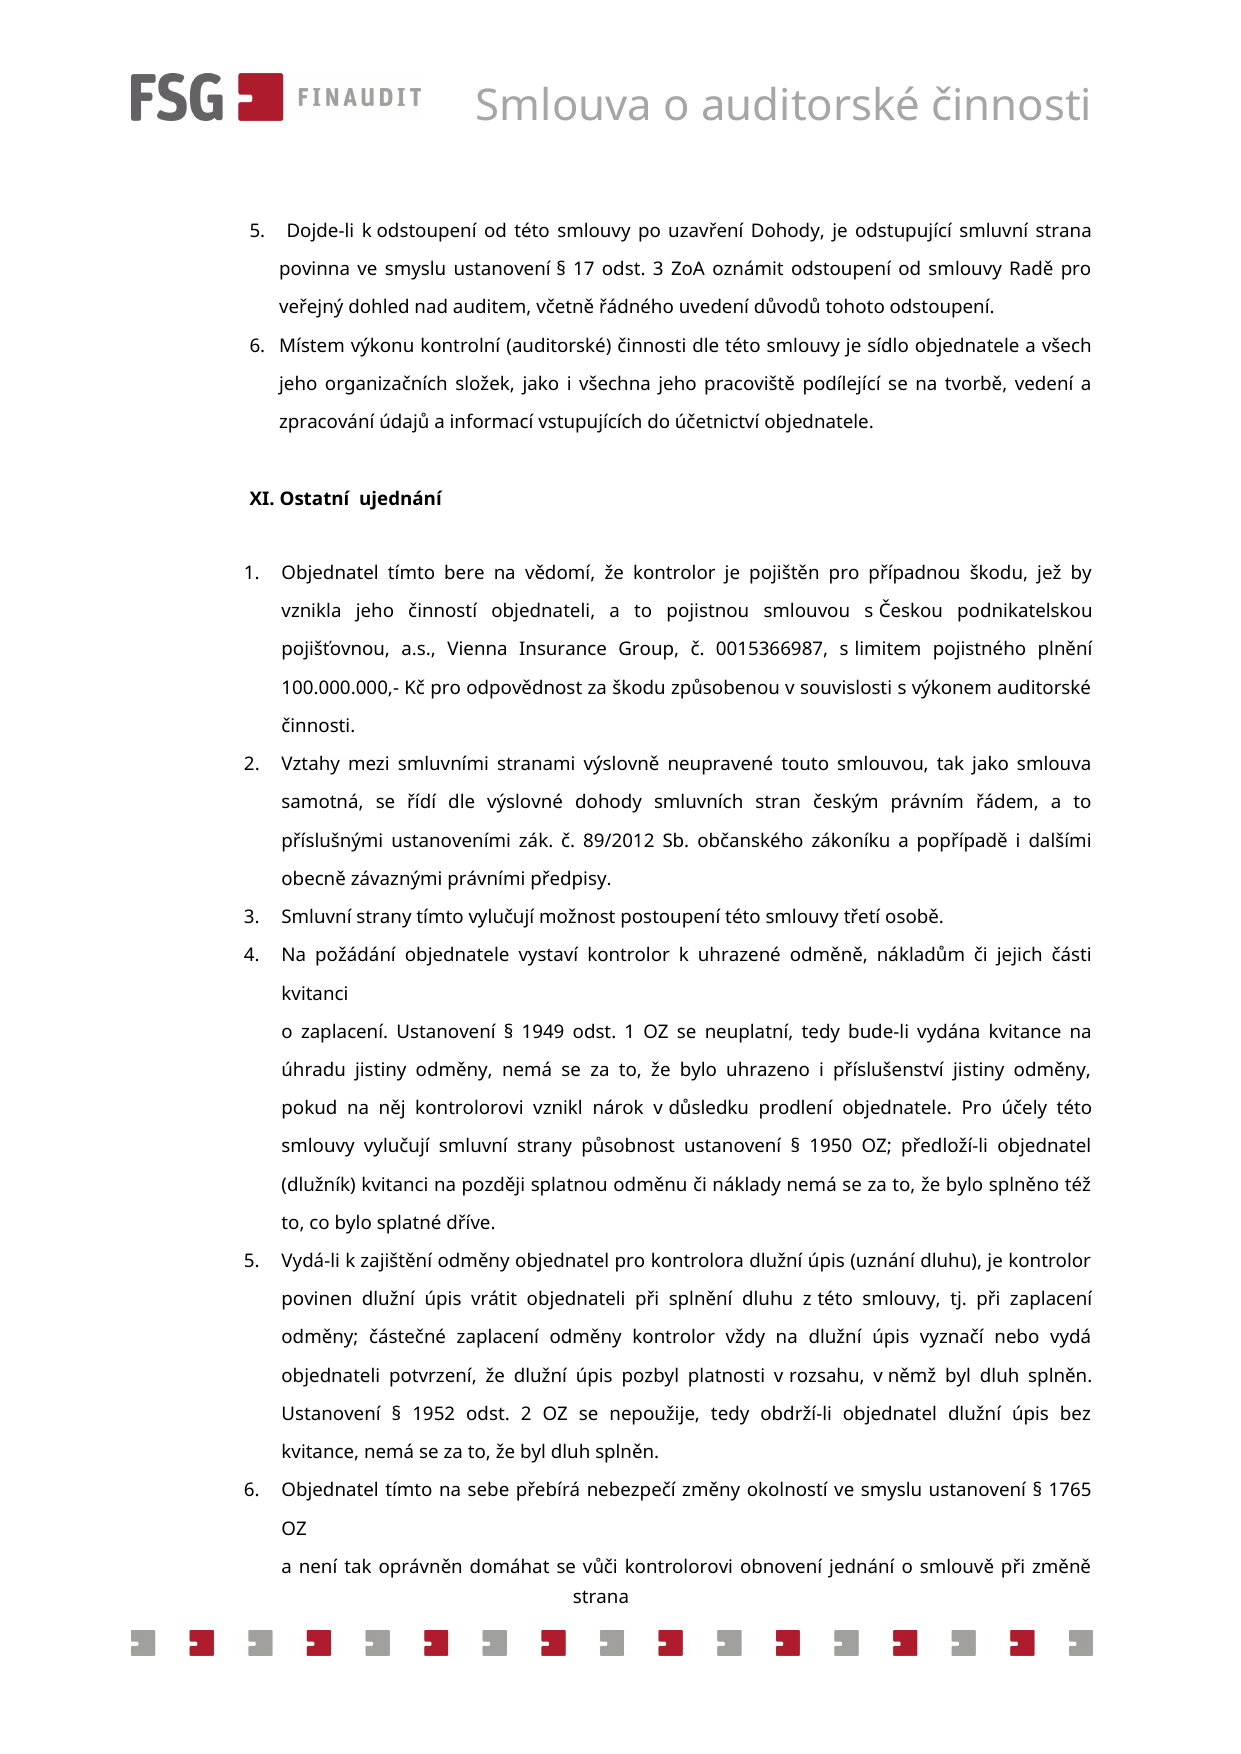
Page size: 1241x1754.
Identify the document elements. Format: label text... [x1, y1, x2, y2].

picture [131, 73, 421, 121]
list Místem výkonu kontrolní (auditorské) činnosti dle této smlouvy je sídlo objednatele a všech jeho organizačních složek, jako i všechna jeho pracoviště podílející se na tvorbě, vedení a zpracování údajů a informací vstupujících do účetnictví objednatele. [249, 332, 1092, 434]
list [244, 1477, 1092, 1579]
list Dojde-li k odstoupení od této smlouvy po uzavření Dohody, je odstupující smluvní strana povinna ve smyslu ustanovení § 17 odst. 3 ZoA oznámit odstoupení od smlouvy Radě pro veřejný dohled nad auditem, včetně řádného uvedení důvodů tohoto odstoupení. [249, 217, 1092, 319]
list Vydá-li k zajištění odměny objednatel pro kontrolora dlužní úpis (uznání dluhu), je kontrolor povinen dlužní úpis vrátit objednateli při splnění dluhu z této smlouvy, tj. při zaplacení odměny; částečné zaplacení odměny kontrolor vždy na dlužní úpis vyznačí nebo vydá objednateli potvrzení, že dlužní úpis pozbyl platnosti v rozsahu, v němž byl dluh splněn. Ustanovení § 1952 odst. 2 OZ se nepoužije, tedy obdrží-li objednatel dlužní úpis bez kvitance, nemá se za to, že byl dluh splněn. [244, 1247, 1092, 1464]
list Vztahy mezi smluvními stranami výslovně neupravené touto smlouvou, tak jako smlouva samotná, se řídí dle výslovné dohody smluvních stran českým právním řádem, a to příslušnými ustanoveními zák. č. 89/2012 Sb. občanského zákoníku a popřípadě i dalšími obecně závaznými právními předpisy. [244, 750, 1092, 891]
list Objednatel tímto bere na vědomí, že kontrolor je pojištěn pro případnou škodu, jež by vznikla jeho činností objednateli, a to pojistnou smlouvou s Českou podnikatelskou pojišťovnou, a.s., Vienna Insurance Group, č. 0015366987, s limitem pojistného plnění 100.000.000,- Kč pro odpovědnost za škodu způsobenou v souvislosti s výkonem auditorské činnosti. [244, 559, 1092, 738]
list Smluvní strany tímto vylučují možnost postoupení této smlouvy třetí osobě. [244, 903, 1092, 929]
text XI. Ostatní ujednání [249, 485, 1092, 511]
list Na požádání objednatele vystaví kontrolor k uhrazené odměně, nákladům či jejich části kvitanci o zaplacení. Ustanovení § 1949 odst. 1 OZ se neuplatní, tedy bude-li vydána kvitance na úhradu jistiny odměny, nemá se za to, že bylo uhrazeno i příslušenství jistiny odměny, pokud na něj kontrolorovi vznikl nárok v důsledku prodlení objednatele. Pro účely této smlouvy vylučují smluvní strany působnost ustanovení § 1950 OZ; předloží-li objednatel (dlužník) kvitanci na později splatnou odměnu či náklady nemá se za to, že bylo splněno též to, co bylo splatné dříve. [244, 942, 1092, 1235]
picture [131, 1630, 1093, 1656]
